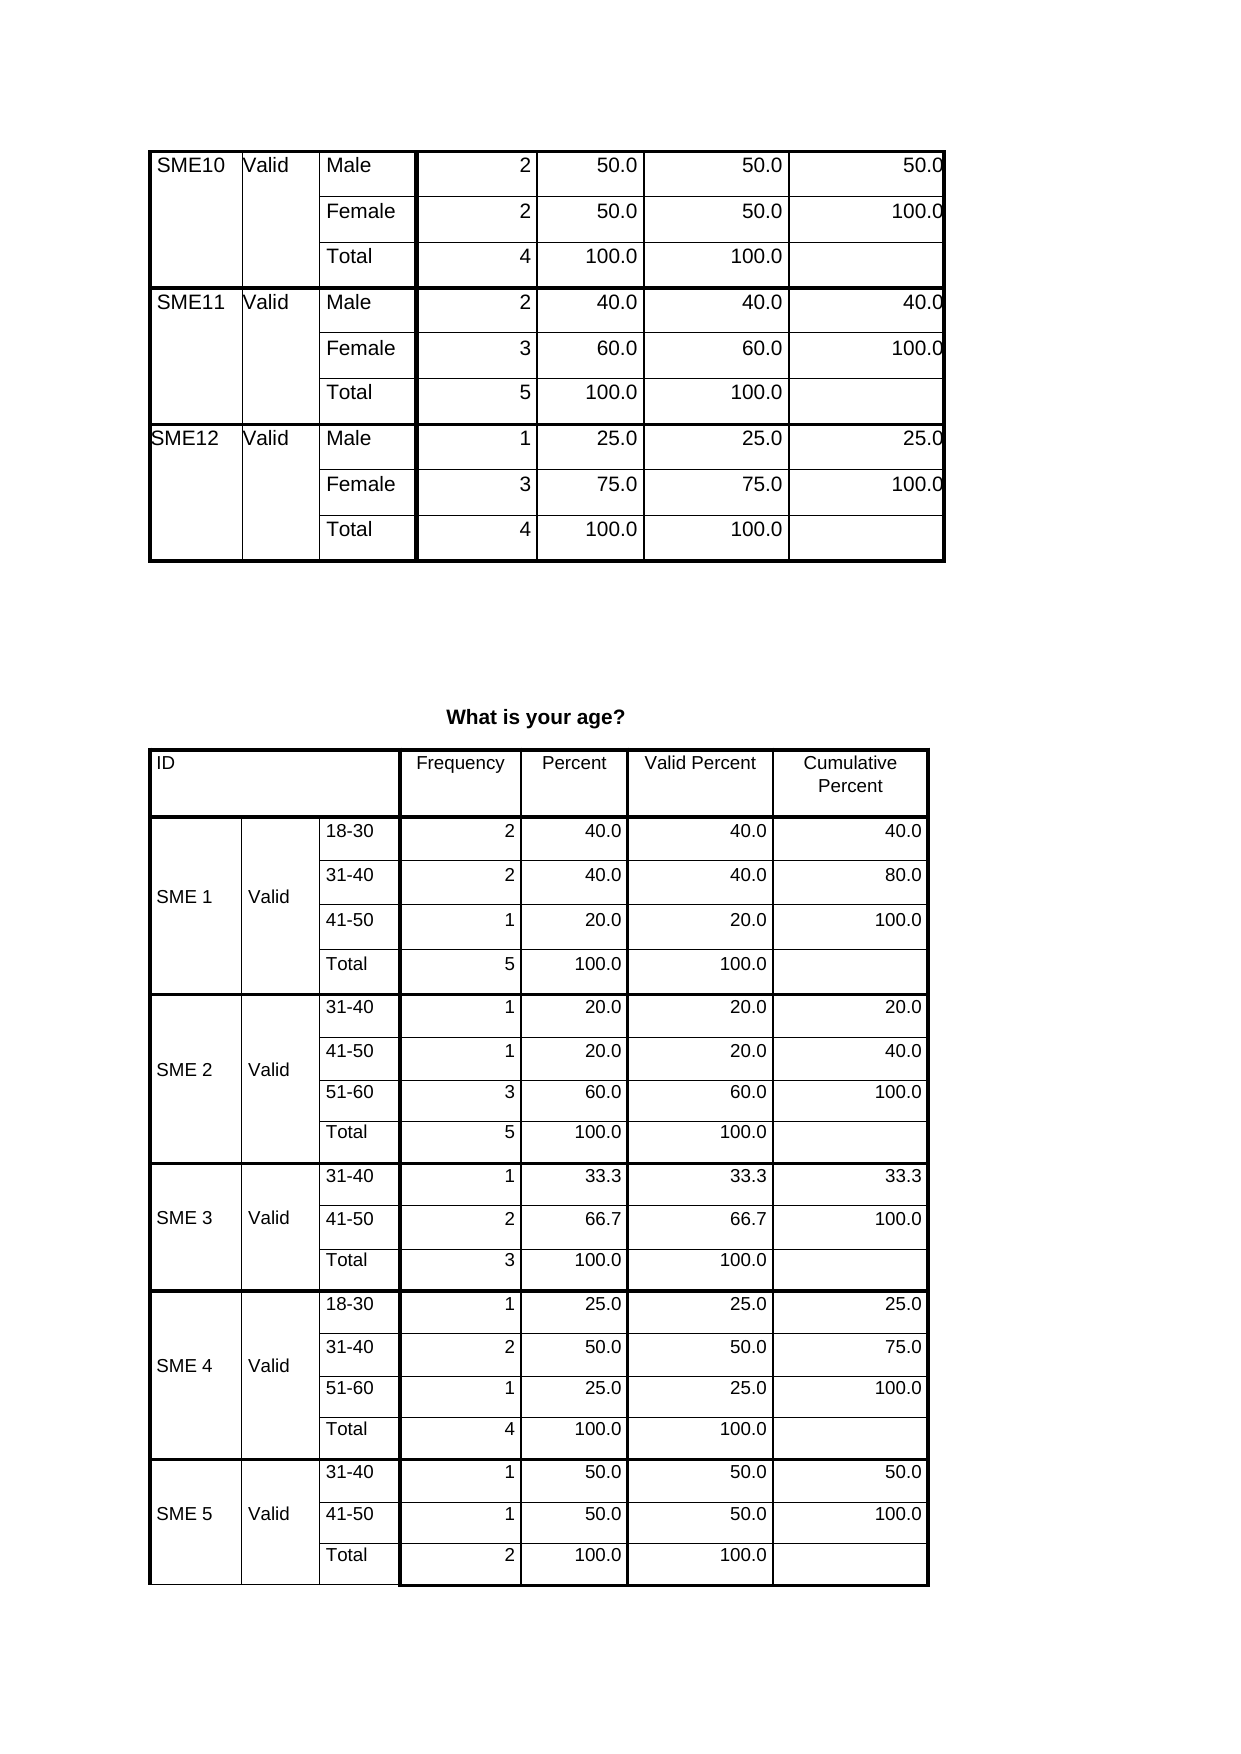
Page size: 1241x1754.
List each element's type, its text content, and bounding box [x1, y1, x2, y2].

table_cell 25.0 [645, 426, 788, 469]
table_cell 100.0 [790, 333, 942, 378]
table_header What is your age? [150, 658, 928, 747]
table_cell [790, 516, 942, 559]
table_cell 40.0 [522, 819, 626, 860]
table_cell 1 [402, 1503, 520, 1543]
table_cell 25.0 [774, 1293, 926, 1333]
table_cell 33.3 [522, 1165, 626, 1205]
table_cell [774, 1418, 926, 1458]
table_cell 41-50 [320, 1206, 398, 1248]
table_cell 66.7 [522, 1206, 626, 1248]
table_cell 1 [402, 1377, 520, 1417]
table_cell 4 [419, 516, 536, 559]
table_cell [774, 1122, 926, 1162]
table_cell 20.0 [522, 996, 626, 1037]
table_cell Valid [242, 819, 319, 993]
table_cell Total [320, 1418, 398, 1458]
table_cell 40.0 [790, 290, 942, 332]
table_cell 1 [402, 1165, 520, 1205]
table_cell 100.0 [538, 516, 643, 559]
table_cell 5 [419, 379, 536, 423]
table_cell Male [320, 290, 414, 332]
table_cell Female [320, 470, 414, 514]
table_cell 31-40 [320, 1334, 398, 1376]
table_cell 40.0 [629, 819, 772, 860]
table_cell 1 [402, 905, 520, 949]
table_cell 40.0 [629, 861, 772, 904]
table_cell 100.0 [645, 379, 788, 423]
table_cell 40.0 [645, 290, 788, 332]
table_cell Total [320, 1250, 398, 1289]
table_cell Male [320, 153, 414, 196]
table_cell 2 [402, 1544, 520, 1584]
table_cell Valid [242, 1461, 319, 1584]
table_cell 40.0 [774, 819, 926, 860]
table_cell 25.0 [629, 1293, 772, 1333]
table_cell 20.0 [522, 905, 626, 949]
table_cell 100.0 [522, 1544, 626, 1584]
table_cell 50.0 [538, 197, 643, 242]
table_cell 50.0 [645, 153, 788, 196]
table_cell 100.0 [790, 470, 942, 514]
table_cell 50.0 [522, 1334, 626, 1376]
table_cell 2 [402, 1206, 520, 1248]
table_cell Total [320, 1122, 398, 1162]
table_cell 100.0 [774, 1081, 926, 1121]
table_cell 100.0 [522, 950, 626, 993]
table_cell 100.0 [774, 905, 926, 949]
table_cell Total [320, 516, 414, 559]
table_cell 60.0 [645, 333, 788, 378]
table_cell 100.0 [790, 197, 942, 242]
table_cell 25.0 [790, 426, 942, 469]
table_cell 1 [402, 1293, 520, 1333]
table_cell 51-60 [320, 1081, 398, 1121]
table_cell 31-40 [320, 996, 398, 1037]
table_cell 1 [402, 996, 520, 1037]
table_cell Total [320, 243, 414, 286]
table_cell 100.0 [774, 1503, 926, 1543]
table_cell Valid Percent [629, 752, 772, 815]
table_cell SME 2 [152, 996, 241, 1162]
table_cell 2 [402, 1334, 520, 1376]
table_cell 100.0 [522, 1418, 626, 1458]
table_cell 20.0 [774, 996, 926, 1037]
table_cell 50.0 [522, 1461, 626, 1501]
table_cell 33.3 [629, 1165, 772, 1205]
table_cell Male [320, 426, 414, 469]
table_cell Valid [242, 1165, 319, 1289]
table_cell 40.0 [538, 290, 643, 332]
table_cell Valid [243, 153, 319, 286]
table_cell Valid [243, 426, 319, 559]
table_cell 40.0 [774, 1038, 926, 1080]
table_cell 4 [419, 243, 536, 286]
table_cell [790, 243, 942, 286]
table_cell 2 [402, 861, 520, 904]
table_cell ID [152, 752, 398, 815]
table_cell 25.0 [629, 1377, 772, 1417]
table_cell Valid [242, 1293, 319, 1458]
table_cell 50.0 [522, 1503, 626, 1543]
table_cell SME 1 [152, 819, 241, 993]
table_cell 100.0 [522, 1250, 626, 1289]
table_cell 5 [402, 1122, 520, 1162]
table_cell 100.0 [774, 1377, 926, 1417]
table_cell 100.0 [629, 1250, 772, 1289]
table_cell Percent [522, 752, 626, 815]
table_cell Frequency [402, 752, 520, 815]
table_cell [790, 379, 942, 423]
table_cell 100.0 [522, 1122, 626, 1162]
table_cell 60.0 [522, 1081, 626, 1121]
table_cell 100.0 [645, 516, 788, 559]
table_cell 18-30 [320, 819, 398, 860]
table_cell 20.0 [629, 905, 772, 949]
table_cell [774, 1544, 926, 1584]
table_cell 41-50 [320, 1503, 398, 1543]
table_cell 2 [419, 153, 536, 196]
table_cell 4 [402, 1418, 520, 1458]
table_cell 75.0 [645, 470, 788, 514]
table_cell 50.0 [774, 1461, 926, 1501]
table_cell 100.0 [645, 243, 788, 286]
table_cell Total [320, 950, 398, 993]
table_cell Cumulative Percent [774, 752, 926, 815]
table_cell 41-50 [320, 905, 398, 949]
table_cell 100.0 [538, 243, 643, 286]
table_cell 66.7 [629, 1206, 772, 1248]
table_cell SME 5 [152, 1461, 241, 1584]
table_cell 50.0 [790, 153, 942, 196]
table_cell 3 [402, 1081, 520, 1121]
table_cell 50.0 [645, 197, 788, 242]
table_cell Female [320, 197, 414, 242]
table_cell 31-40 [320, 1461, 398, 1501]
table_cell SME11 [152, 290, 242, 423]
table_cell Female [320, 333, 414, 378]
table_cell 18-30 [320, 1293, 398, 1333]
table_cell 33.3 [774, 1165, 926, 1205]
table_cell Valid [242, 996, 319, 1162]
table_cell 2 [419, 197, 536, 242]
table_cell 50.0 [629, 1461, 772, 1501]
table_cell SME12 [152, 426, 242, 559]
table_cell 1 [402, 1038, 520, 1080]
table_cell SME 4 [152, 1293, 241, 1458]
table_cell Total [320, 1544, 398, 1584]
table_cell SME10 [152, 153, 242, 286]
table_cell 1 [419, 426, 536, 469]
table_cell 50.0 [538, 153, 643, 196]
table_cell 50.0 [629, 1334, 772, 1376]
table_cell 100.0 [774, 1206, 926, 1248]
table_cell 100.0 [538, 379, 643, 423]
table_cell [774, 1250, 926, 1289]
table_cell 100.0 [629, 1418, 772, 1458]
table_cell 75.0 [774, 1334, 926, 1376]
table_cell 20.0 [629, 996, 772, 1037]
table_cell 75.0 [538, 470, 643, 514]
table_cell 3 [402, 1250, 520, 1289]
table_cell 1 [402, 1461, 520, 1501]
table_cell 40.0 [522, 861, 626, 904]
table_cell 2 [402, 819, 520, 860]
table_cell 20.0 [629, 1038, 772, 1080]
table_cell 3 [419, 470, 536, 514]
table_cell 80.0 [774, 861, 926, 904]
table_cell 25.0 [522, 1293, 626, 1333]
table_cell SME 3 [152, 1165, 241, 1289]
table_cell 41-50 [320, 1038, 398, 1080]
table_cell 60.0 [629, 1081, 772, 1121]
table_cell 31-40 [320, 861, 398, 904]
table_cell 2 [419, 290, 536, 332]
table_cell Valid [243, 290, 319, 423]
table_cell 51-60 [320, 1377, 398, 1417]
table_cell 100.0 [629, 1544, 772, 1584]
table_cell 25.0 [538, 426, 643, 469]
table_cell 20.0 [522, 1038, 626, 1080]
table_cell 100.0 [629, 950, 772, 993]
table_cell 50.0 [629, 1503, 772, 1543]
table_cell 31-40 [320, 1165, 398, 1205]
table_cell 60.0 [538, 333, 643, 378]
table_cell Total [320, 379, 414, 423]
table_cell 100.0 [629, 1122, 772, 1162]
table_cell 3 [419, 333, 536, 378]
table_cell 5 [402, 950, 520, 993]
table_cell 25.0 [522, 1377, 626, 1417]
table_cell [774, 950, 926, 993]
